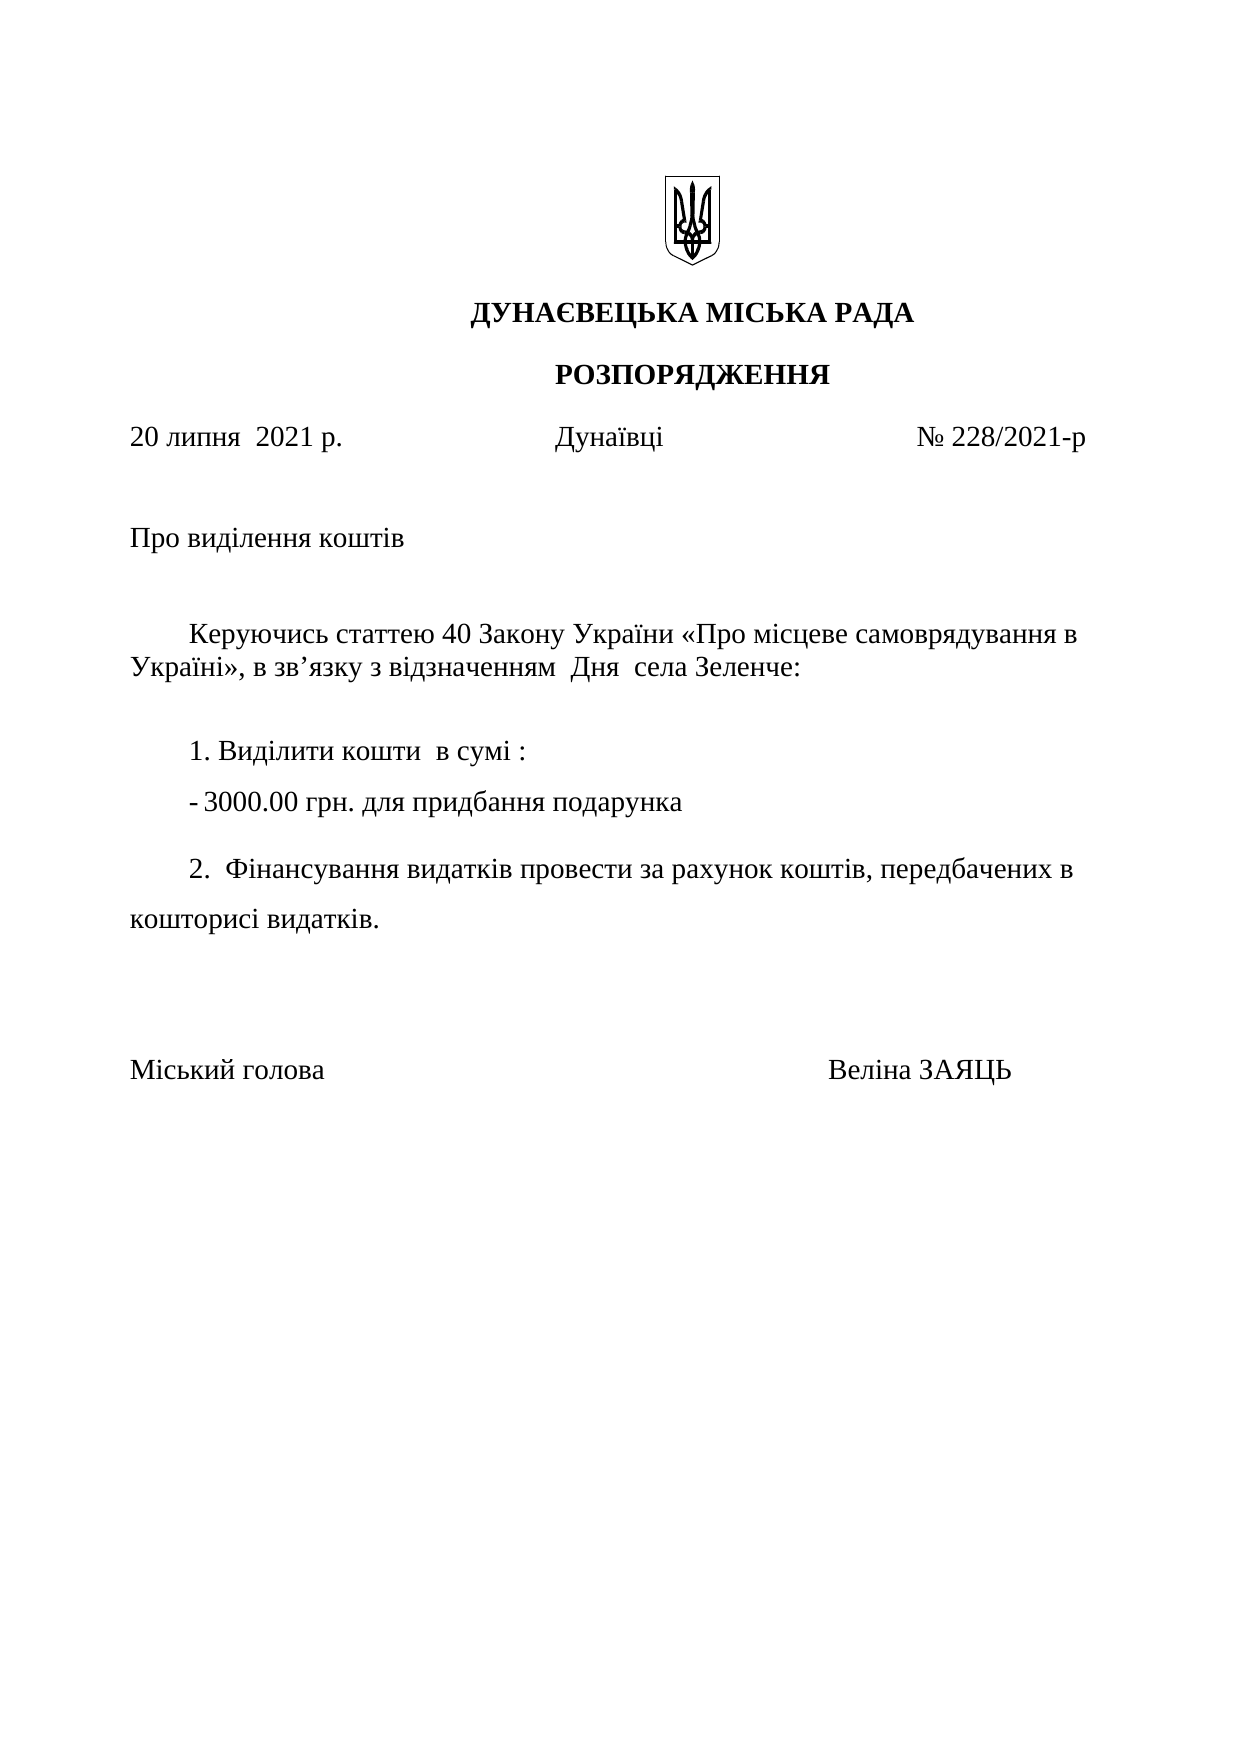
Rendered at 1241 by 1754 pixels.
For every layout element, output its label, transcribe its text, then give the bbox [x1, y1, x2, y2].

text 20 липня 2021 р. Дунаївці № 228/2021-р [129, 419, 1240, 453]
text РОЗПОРЯДЖЕННЯ [129, 357, 1240, 391]
text ДУНАЄВЕЦЬКА МІСЬКА РАДА [129, 295, 1240, 328]
text 2. Фінансування видатків провести за рахунок коштів, передбачених в кошторисі видатків. [129, 851, 1164, 934]
text Про виділення коштів [129, 520, 1240, 554]
text 1. Виділити кошти в сумі : [129, 733, 1164, 767]
text Керуючись статтею 40 Закону України «Про місцеве самоврядування в Україні», в зв’язку з відзначенням Дня села Зеленче: [129, 616, 1164, 683]
list 3000.00 грн. для придбання подарунка [129, 784, 1164, 817]
text Міський голова Веліна ЗАЯЦЬ [129, 1052, 1240, 1086]
